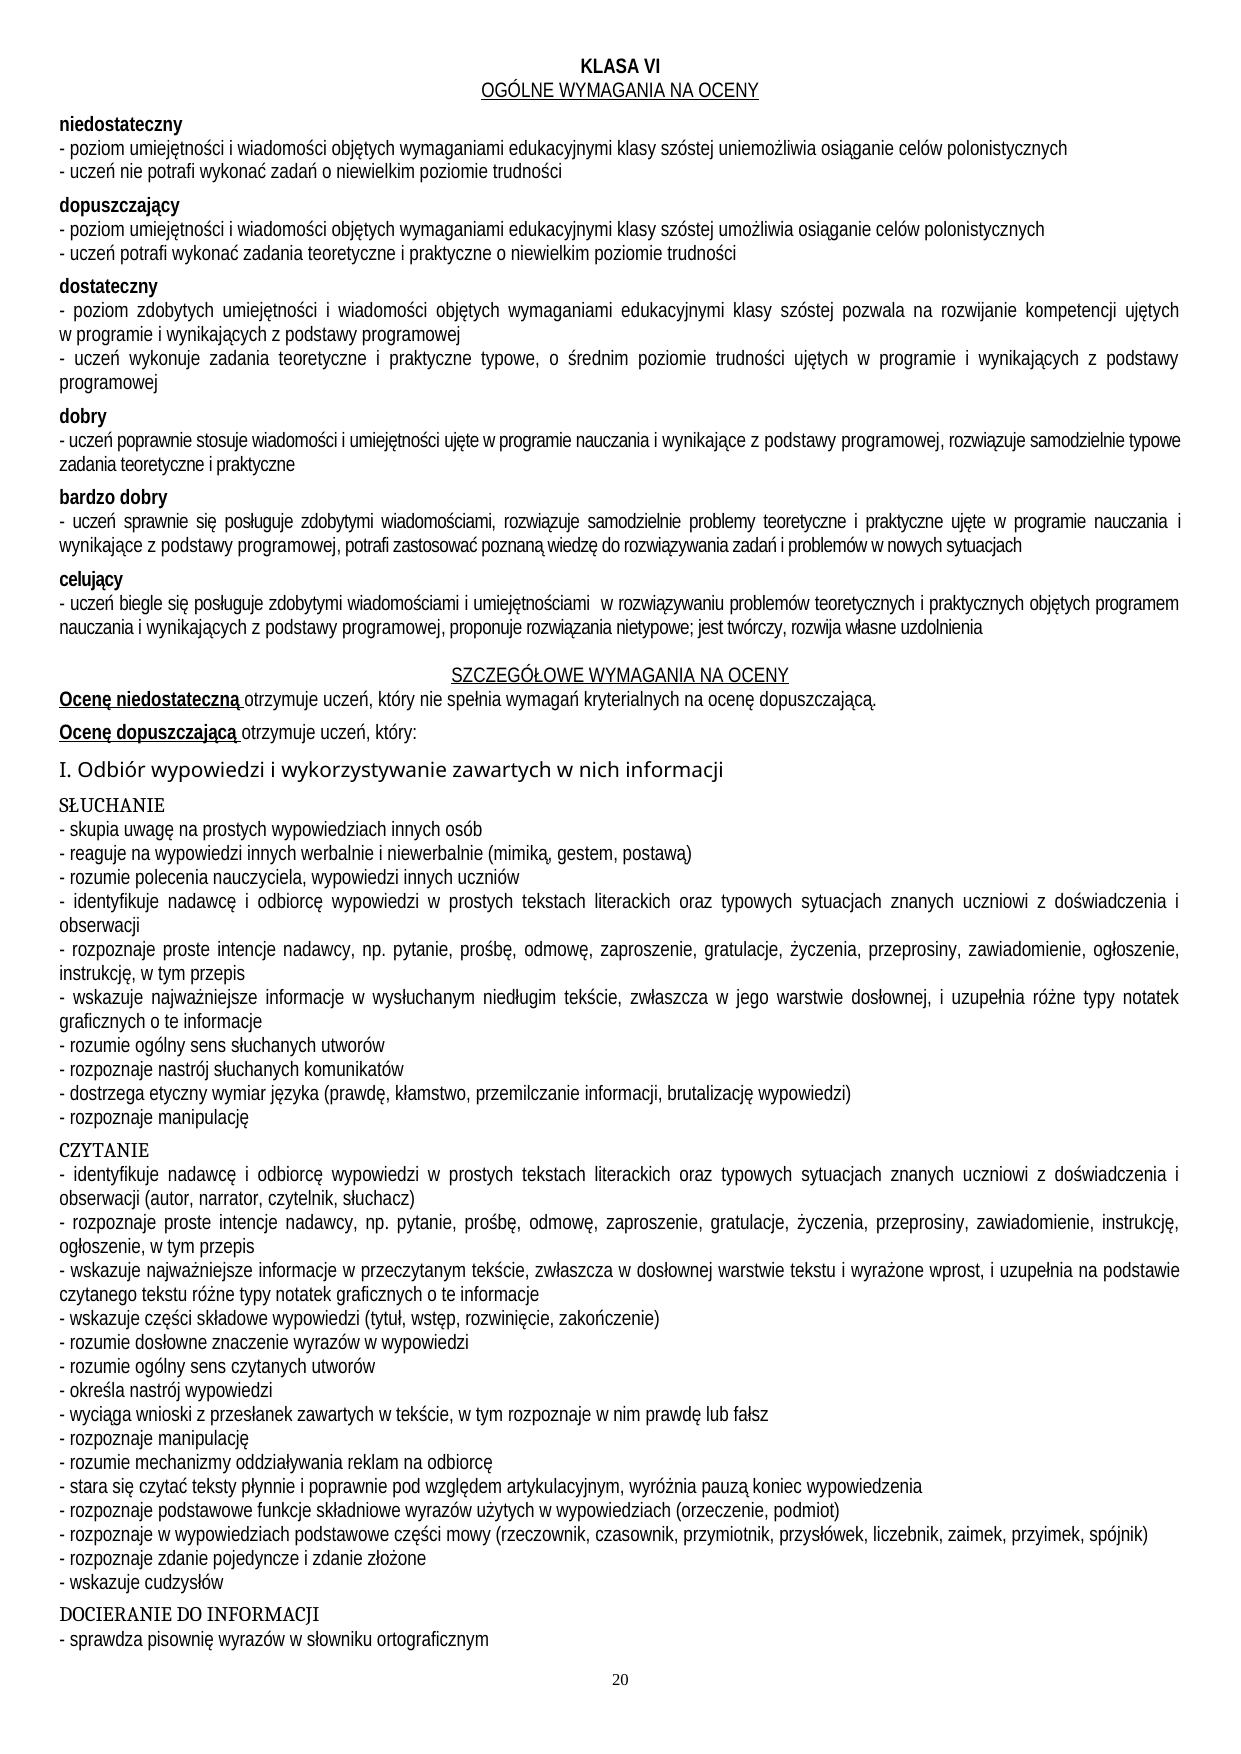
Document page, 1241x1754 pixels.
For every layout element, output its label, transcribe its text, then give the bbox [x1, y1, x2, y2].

text celujący [59, 567, 1181, 591]
text - rozumie mechanizmy oddziaływania reklam na odbiorcę [59, 1450, 1181, 1474]
text - uczeń wykonuje zadania teoretyczne i praktyczne typowe, o średnim poziomie trudności ujętych w programie i wynikających z podstawy programowej [59, 346, 1181, 394]
text SŁUCHANIE [59, 793, 1181, 817]
text - wskazuje części składowe wypowiedzi (tytuł, wstęp, rozwinięcie, zakończenie) [59, 1306, 1181, 1330]
text - uczeń poprawnie stosuje wiadomości i umiejętności ujęte w programie nauczania i wynikające z podstawy programowej, rozwiązuje samodzielnie typowe zadania teoretyczne i praktyczne [59, 428, 1181, 476]
text - rozumie ogólny sens słuchanych utworów [59, 1033, 1181, 1057]
text - rozumie dosłowne znaczenie wyrazów w wypowiedzi [59, 1330, 1181, 1354]
text dobry [59, 404, 1181, 428]
text - uczeń potrafi wykonać zadania teoretyczne i praktyczne o niewielkim poziomie trudności [59, 241, 1181, 265]
text Ocenę niedostateczną otrzymuje uczeń, który nie spełnia wymagań kryterialnych na ocenę dopuszczającą. [59, 686, 1181, 710]
text - rozpoznaje proste intencje nadawcy, np. pytanie, prośbę, odmowę, zaproszenie, gratulacje, życzenia, przeprosiny, zawiadomienie, instrukcję, ogłoszenie, w tym przepis [59, 1210, 1181, 1258]
text niedostateczny [59, 111, 1181, 135]
text - sprawdza pisownię wyrazów w słowniku ortograficznym [59, 1627, 1181, 1651]
text dostateczny [59, 274, 1181, 298]
text DOCIERANIE DO INFORMACJI [59, 1593, 1181, 1627]
text - rozumie ogólny sens czytanych utworów [59, 1354, 1181, 1378]
text - poziom umiejętności i wiadomości objętych wymaganiami edukacyjnymi klasy szóstej uniemożliwia osiąganie celów polonistycznych [59, 135, 1181, 159]
text - rozpoznaje zdanie pojedyncze i zdanie złożone [59, 1546, 1181, 1569]
text - wskazuje najważniejsze informacje w wysłuchanym niedługim tekście, zwłaszcza w jego warstwie dosłownej, i uzupełnia różne typy notatek graficznych o te informacje [59, 985, 1181, 1033]
text - poziom zdobytych umiejętności i wiadomości objętych wymaganiami edukacyjnymi klasy szóstej pozwala na rozwijanie kompetencji ujętych w programie i wynikających z podstawy programowej [59, 298, 1181, 346]
text - uczeń sprawnie się posługuje zdobytymi wiadomościami, rozwiązuje samodzielnie problemy teoretyczne i praktyczne ujęte w programie nauczania i wynikające z podstawy programowej, potrafi zastosować poznaną wiedzę do rozwiązywania zadań i problemów w nowych sytuacjach [59, 509, 1181, 557]
text - skupia uwagę na prostych wypowiedziach innych osób [59, 817, 1181, 841]
text SZCZEGÓŁOWE WYMAGANIA NA OCENY [59, 662, 1181, 686]
text bardzo dobry [59, 485, 1181, 509]
text - rozpoznaje manipulację [59, 1105, 1181, 1129]
text - reaguje na wypowiedzi innych werbalnie i niewerbalnie (mimiką, gestem, postawą) [59, 841, 1181, 865]
text - dostrzega etyczny wymiar języka (prawdę, kłamstwo, przemilczanie informacji, brutalizację wypowiedzi) [59, 1081, 1181, 1105]
text OGÓLNE WYMAGANIA NA OCENY [59, 78, 1181, 102]
text - rozpoznaje podstawowe funkcje składniowe wyrazów użytych w wypowiedziach (orzeczenie, podmiot) [59, 1498, 1181, 1522]
text - uczeń nie potrafi wykonać zadań o niewielkim poziomie trudności [59, 159, 1181, 183]
text - wskazuje cudzysłów [59, 1569, 1181, 1593]
text - rozpoznaje nastrój słuchanych komunikatów [59, 1057, 1181, 1081]
text - określa nastrój wypowiedzi [59, 1378, 1181, 1402]
text CZYTANIE [59, 1138, 1181, 1162]
text - rozpoznaje w wypowiedziach podstawowe części mowy (rzeczownik, czasownik, przymiotnik, przysłówek, liczebnik, zaimek, przyimek, spójnik) [59, 1522, 1181, 1546]
text I. Odbiór wypowiedzi i wykorzystywanie zawartych w nich informacji [59, 755, 1181, 784]
text - poziom umiejętności i wiadomości objętych wymaganiami edukacyjnymi klasy szóstej umożliwia osiąganie celów polonistycznych [59, 217, 1181, 241]
text - identyfikuje nadawcę i odbiorcę wypowiedzi w prostych tekstach literackich oraz typowych sytuacjach znanych uczniowi z doświadczenia i obserwacji [59, 889, 1181, 937]
text Ocenę dopuszczającą otrzymuje uczeń, który: [59, 720, 1181, 744]
text dopuszczający [59, 193, 1181, 217]
text - wyciąga wnioski z przesłanek zawartych w tekście, w tym rozpoznaje w nim prawdę lub fałsz [59, 1402, 1181, 1426]
text - identyfikuje nadawcę i odbiorcę wypowiedzi w prostych tekstach literackich oraz typowych sytuacjach znanych uczniowi z doświadczenia i obserwacji (autor, narrator, czytelnik, słuchacz) [59, 1162, 1181, 1210]
text - stara się czytać teksty płynnie i poprawnie pod względem artykulacyjnym, wyróżnia pauzą koniec wypowiedzenia [59, 1474, 1181, 1498]
text KLASA VI [59, 54, 1181, 78]
text - rozpoznaje proste intencje nadawcy, np. pytanie, prośbę, odmowę, zaproszenie, gratulacje, życzenia, przeprosiny, zawiadomienie, ogłoszenie, instrukcję, w tym przepis [59, 937, 1181, 985]
text - wskazuje najważniejsze informacje w przeczytanym tekście, zwłaszcza w dosłownej warstwie tekstu i wyrażone wprost, i uzupełnia na podstawie czytanego tekstu różne typy notatek graficznych o te informacje [59, 1258, 1181, 1306]
text - rozpoznaje manipulację [59, 1426, 1181, 1450]
text - rozumie polecenia nauczyciela, wypowiedzi innych uczniów [59, 865, 1181, 889]
text - uczeń biegle się posługuje zdobytymi wiadomościami i umiejętnościami w rozwiązywaniu problemów teoretycznych i praktycznych objętych programem nauczania i wynikających z podstawy programowej, proponuje rozwiązania nietypowe; jest twórczy, rozwija własne uzdolnienia [59, 591, 1181, 638]
